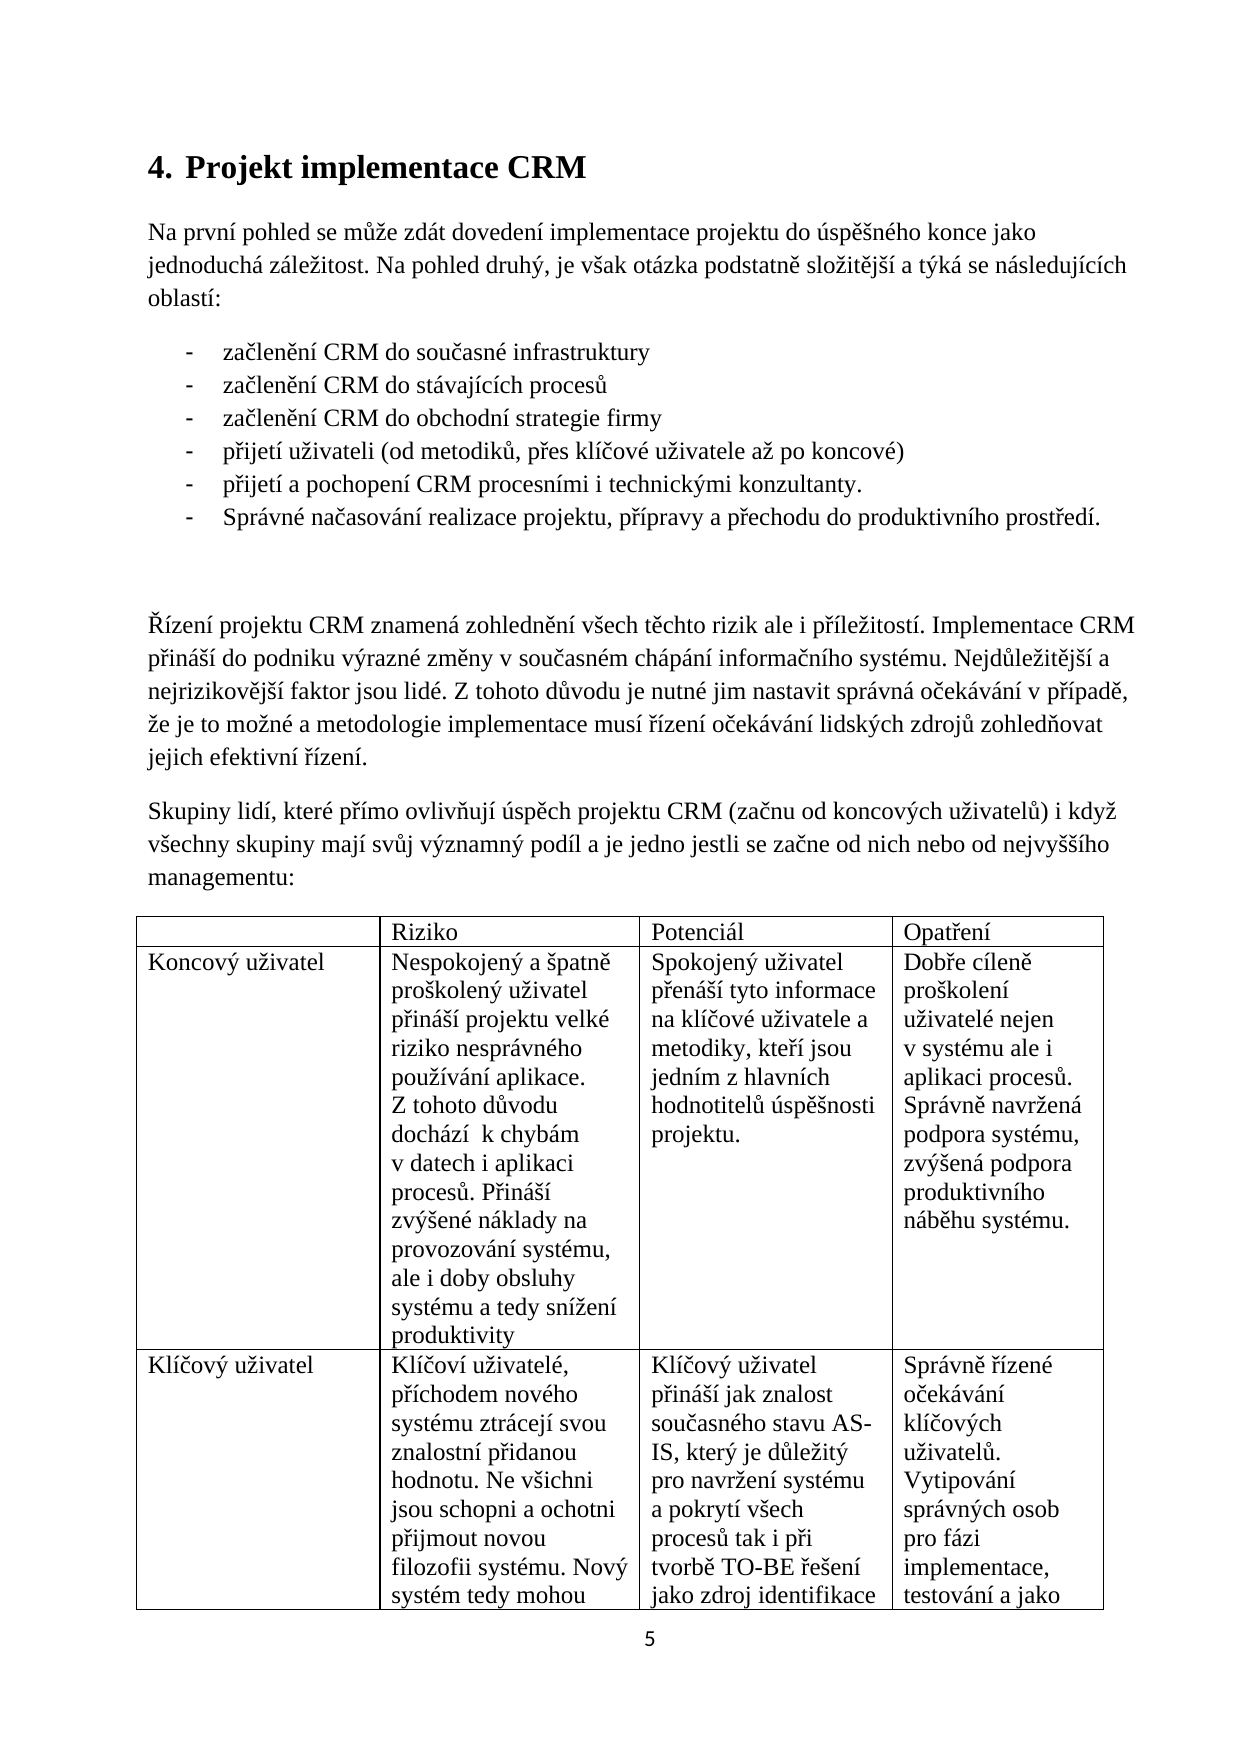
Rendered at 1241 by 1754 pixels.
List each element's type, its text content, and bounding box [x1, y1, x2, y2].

table_cell Nespokojený a špatně proškolený uživatel přináší projektu velké riziko nesprávného používání aplikace. Z tohoto důvodu dochází k chybám v datech i aplikaci procesů. Přináší zvýšené náklady na provozování systému, ale i doby obsluhy systému a tedy snížení produktivity [381, 947, 639, 1349]
table_cell Klíčový uživatel [137, 1350, 379, 1609]
table_cell Spokojený uživatel přenáší tyto informace na klíčové uživatele a metodiky, kteří jsou jedním z hlavních hodnotitelů úspěšnosti projektu. [640, 947, 892, 1349]
text Řízení projektu CRM znamená zohlednění všech těchto rizik ale i příležitostí. Implementace CRM přináší do podniku výrazné změny v současném chápání informačního systému. Nejdůležitější a nejrizikovější faktor jsou lidé. Z tohoto důvodu je nutné jim nastavit správná očekávání v případě, že je to možné a metodologie implementace musí řízení očekávání lidských zdrojů zohledňovat jejich efektivní řízení. [148, 610, 1152, 771]
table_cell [640, 1350, 892, 1609]
text Skupiny lidí, které přímo ovlivňují úspěch projektu CRM (začnu od koncových uživatelů) i když všechny skupiny mají svůj významný podíl a je jedno jestli se začne od nich nebo od nejvyššího managementu: [148, 796, 1152, 891]
text Na první pohled se může zdát dovedení implementace projektu do úspěšného konce jako jednoduchá záležitost. Na pohled druhý, je však otázka podstatně složitější a týká se následujících oblastí: [148, 217, 1152, 312]
list začlenění CRM do obchodní strategie firmy [185, 403, 1152, 432]
list začlenění CRM do stávajících procesů [185, 370, 1152, 399]
table_cell Koncový uživatel [137, 947, 379, 1349]
table_header Riziko [381, 917, 639, 946]
list Správné načasování realizace projektu, přípravy a přechodu do produktivního prostředí. [185, 502, 1152, 531]
table_cell Dobře cíleně proškolení uživatelé nejen v systému ale i aplikaci procesů. Správně navržená podpora systému, zvýšená podpora produktivního náběhu systému. [893, 947, 1103, 1349]
subtitle Projekt implementace CRM [148, 148, 1152, 186]
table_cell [893, 1350, 1103, 1609]
list přijetí a pochopení CRM procesními i technickými konzultanty. [185, 469, 1152, 498]
list začlenění CRM do současné infrastruktury [185, 337, 1152, 366]
table_header Opatření [893, 917, 1103, 946]
table_header Potenciál [640, 917, 892, 946]
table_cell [381, 1350, 639, 1609]
table_header [137, 917, 379, 946]
list přijetí uživateli (od metodiků, přes klíčové uživatele až po koncové) [185, 436, 1152, 465]
